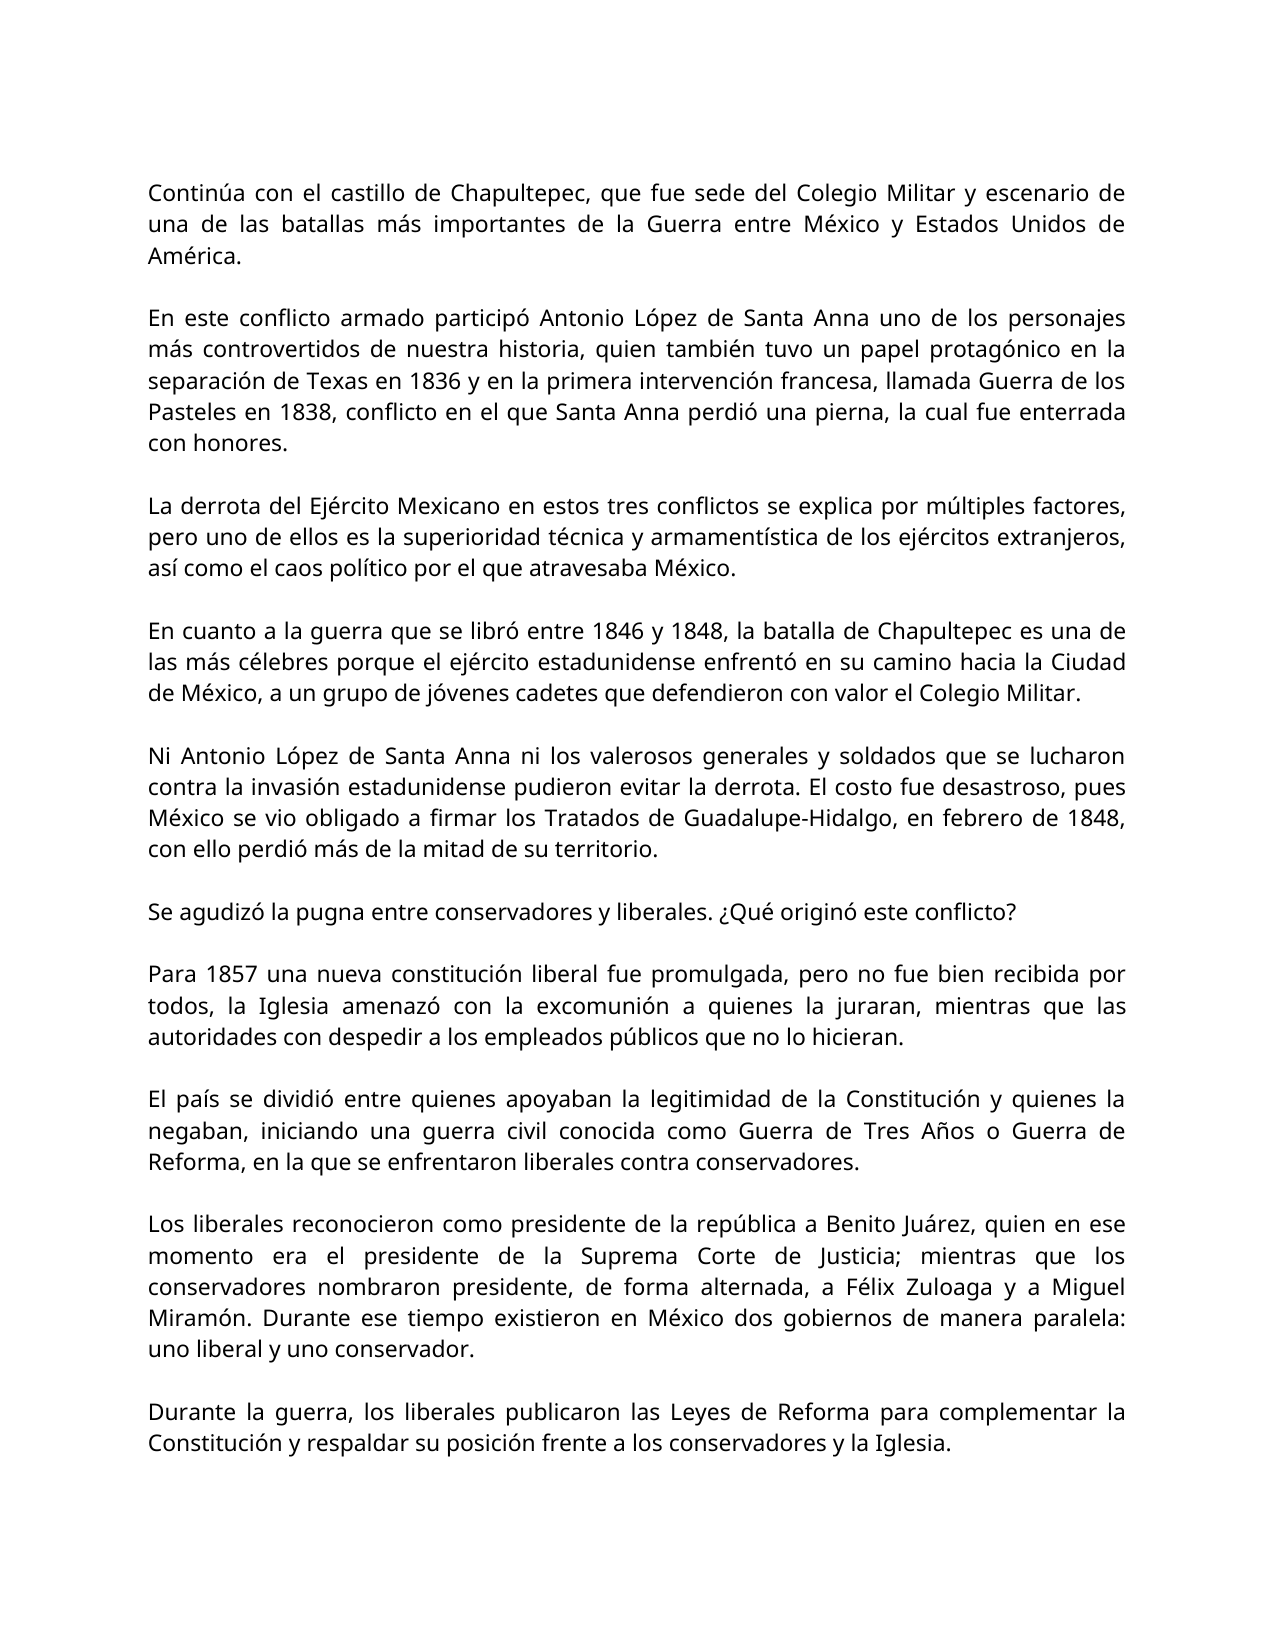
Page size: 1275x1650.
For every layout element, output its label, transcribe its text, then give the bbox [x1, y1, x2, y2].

text Los liberales reconocieron como presidente de la república a Benito Juárez, quien en ese momento era el presidente de la Suprema Corte de Justicia; mientras que los conservadores nombraron presidente, de forma alternada, a Félix Zuloaga y a Miguel Miramón. Durante ese tiempo existieron en México dos gobiernos de manera paralela: uno liberal y uno conservador. [148, 1208, 1127, 1365]
text Se agudizó la pugna entre conservadores y liberales. ¿Qué originó este conflicto? [148, 896, 1127, 927]
text La derrota del Ejército Mexicano en estos tres conflictos se explica por múltiples factores, pero uno de ellos es la superioridad técnica y armamentística de los ejércitos extranjeros, así como el caos político por el que atravesaba México. [148, 490, 1127, 583]
text El país se dividió entre quienes apoyaban la legitimidad de la Constitución y quienes la negaban, iniciando una guerra civil conocida como Guerra de Tres Años o Guerra de Reforma, en la que se enfrentaron liberales contra conservadores. [148, 1083, 1127, 1177]
text En cuanto a la guerra que se libró entre 1846 y 1848, la batalla de Chapultepec es una de las más célebres porque el ejército estadunidense enfrentó en su camino hacia la Ciudad de México, a un grupo de jóvenes cadetes que defendieron con valor el Colegio Militar. [148, 615, 1127, 708]
text Para 1857 una nueva constitución liberal fue promulgada, pero no fue bien recibida por todos, la Iglesia amenazó con la excomunión a quienes la juraran, mientras que las autoridades con despedir a los empleados públicos que no lo hicieran. [148, 958, 1127, 1052]
text En este conflicto armado participó Antonio López de Santa Anna uno de los personajes más controvertidos de nuestra historia, quien también tuvo un papel protagónico en la separación de Texas en 1836 y en la primera intervención francesa, llamada Guerra de los Pasteles en 1838, conflicto en el que Santa Anna perdió una pierna, la cual fue enterrada con honores. [148, 302, 1127, 458]
text Durante la guerra, los liberales publicaron las Leyes de Reforma para complementar la Constitución y respaldar su posición frente a los conservadores y la Iglesia. [148, 1396, 1127, 1458]
text Continúa con el castillo de Chapultepec, que fue sede del Colegio Militar y escenario de una de las batallas más importantes de la Guerra entre México y Estados Unidos de América. [148, 177, 1127, 271]
text Ni Antonio López de Santa Anna ni los valerosos generales y soldados que se lucharon contra la invasión estadunidense pudieron evitar la derrota. El costo fue desastroso, pues México se vio obligado a firmar los Tratados de Guadalupe-Hidalgo, en febrero de 1848, con ello perdió más de la mitad de su territorio. [148, 740, 1127, 865]
